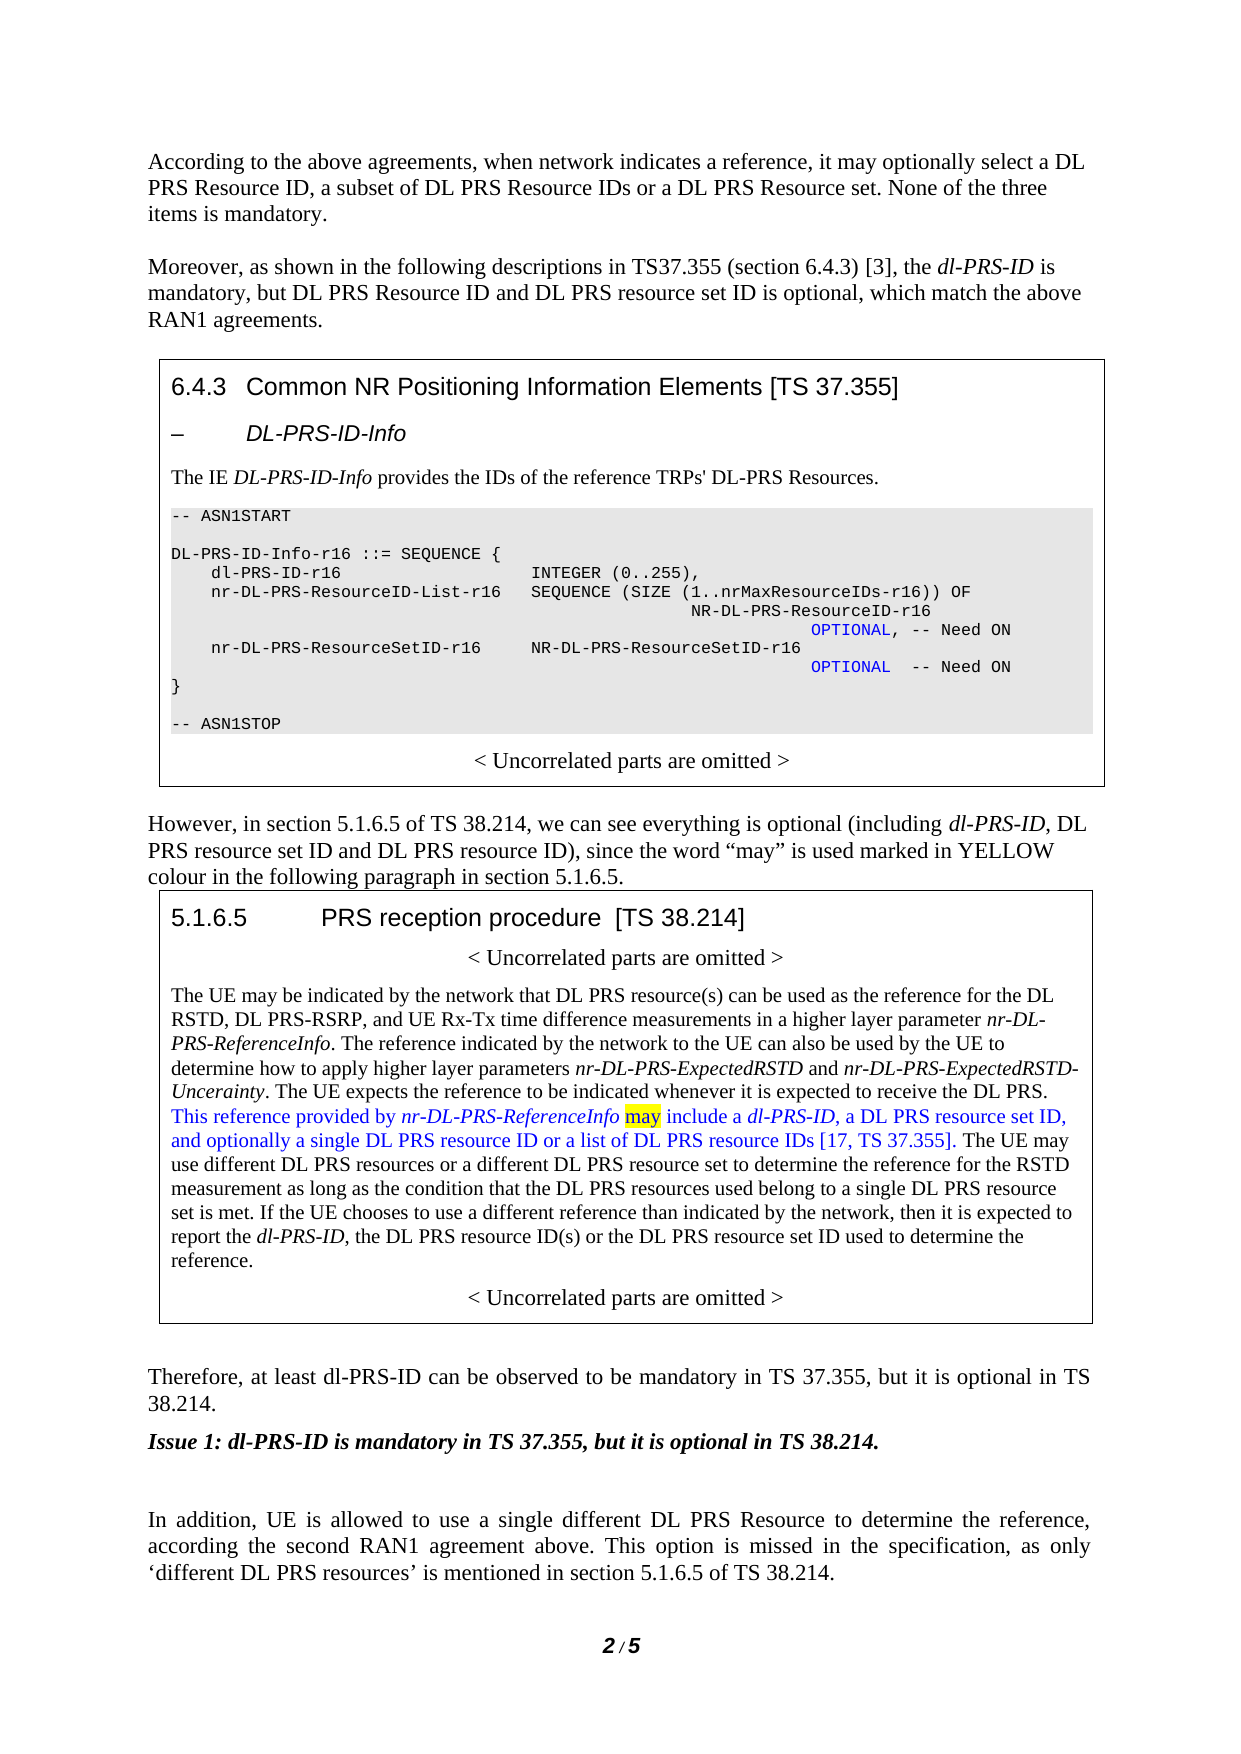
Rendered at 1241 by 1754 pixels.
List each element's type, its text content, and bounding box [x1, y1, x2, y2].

text Therefore, at least dl-PRS-ID can be observed to be mandatory in TS 37.355, but it is optional in TS 38.214. [148, 1363, 1092, 1416]
text However, in section 5.1.6.5 of TS 38.214, we can see everything is optional (including dl-PRS-ID, DL PRS resource set ID and DL PRS resource ID), since the word “may” is used marked in YELLOW colour in the following paragraph in section 5.1.6.5. [148, 811, 1092, 889]
table_header 5.1.6.5 PRS reception procedure [TS 38.214] < Uncorrelated parts are omitted > The UE may be indicated by the network that DL PRS resource(s) can be used as the reference for the DL RSTD, DL PRS-RSRP, and UE Rx-Tx time difference measurements in a higher layer parameter nr-DL-PRS-ReferenceInfo. The reference indicated by the network to the UE can also be used by the UE to determine how to apply higher layer parameters nr-DL-PRS-ExpectedRSTD and nr-DL-PRS-ExpectedRSTD-Uncerainty. The UE expects the reference to be indicated whenever it is expected to receive the DL PRS. This reference provided by nr-DL-PRS-ReferenceInfo may include a dl-PRS-ID, a DL PRS resource set ID, and optionally a single DL PRS resource ID or a list of DL PRS resource IDs [17, TS 37.355]. The UE may use different DL PRS resources or a different DL PRS resource set to determine the reference for the RSTD measurement as long as the condition that the DL PRS resources used belong to a single DL PRS resource set is met. If the UE chooses to use a different reference than indicated by the network, then it is expected to report the dl-PRS-ID, the DL PRS resource ID(s) or the DL PRS resource set ID used to determine the reference. < Uncorrelated parts are omitted > [160, 891, 1092, 1323]
table_header 6.4.3 Common NR Positioning Information Elements [TS 37.355] – DL-PRS-ID-Info The IE DL-PRS-ID-Info provides the IDs of the reference TRPs' DL-PRS Resources. -- ASN1START DL-PRS-ID-Info-r16 ::= SEQUENCE { dl-PRS-ID-r16 INTEGER (0..255), nr-DL-PRS-ResourceID-List-r16 SEQUENCE (SIZE (1..nrMaxResourceIDs-r16)) OF NR-DL-PRS-ResourceID-r16 OPTIONAL, -- Need ON nr-DL-PRS-ResourceSetID-r16 NR-DL-PRS-ResourceSetID-r16 OPTIONAL -- Need ON } -- ASN1STOP < Uncorrelated parts are omitted > [160, 360, 1104, 786]
text Moreover, as shown in the following descriptions in TS37.355 (section 6.4.3) [3], the dl-PRS-ID is mandatory, but DL PRS Resource ID and DL PRS resource set ID is optional, which match the above RAN1 agreements. [148, 253, 1092, 332]
text Issue 1: dl-PRS-ID is mandatory in TS 37.355, but it is optional in TS 38.214. [148, 1428, 1092, 1455]
text In addition, UE is allowed to use a single different DL PRS Resource to determine the reference, according the second RAN1 agreement above. This option is missed in the specification, as only ‘different DL PRS resources’ is mentioned in section 5.1.6.5 of TS 38.214. [148, 1506, 1092, 1585]
text According to the above agreements, when network indicates a reference, it may optionally select a DL PRS Resource ID, a subset of DL PRS Resource IDs or a DL PRS Resource set. None of the three items is mandatory. [148, 148, 1092, 227]
